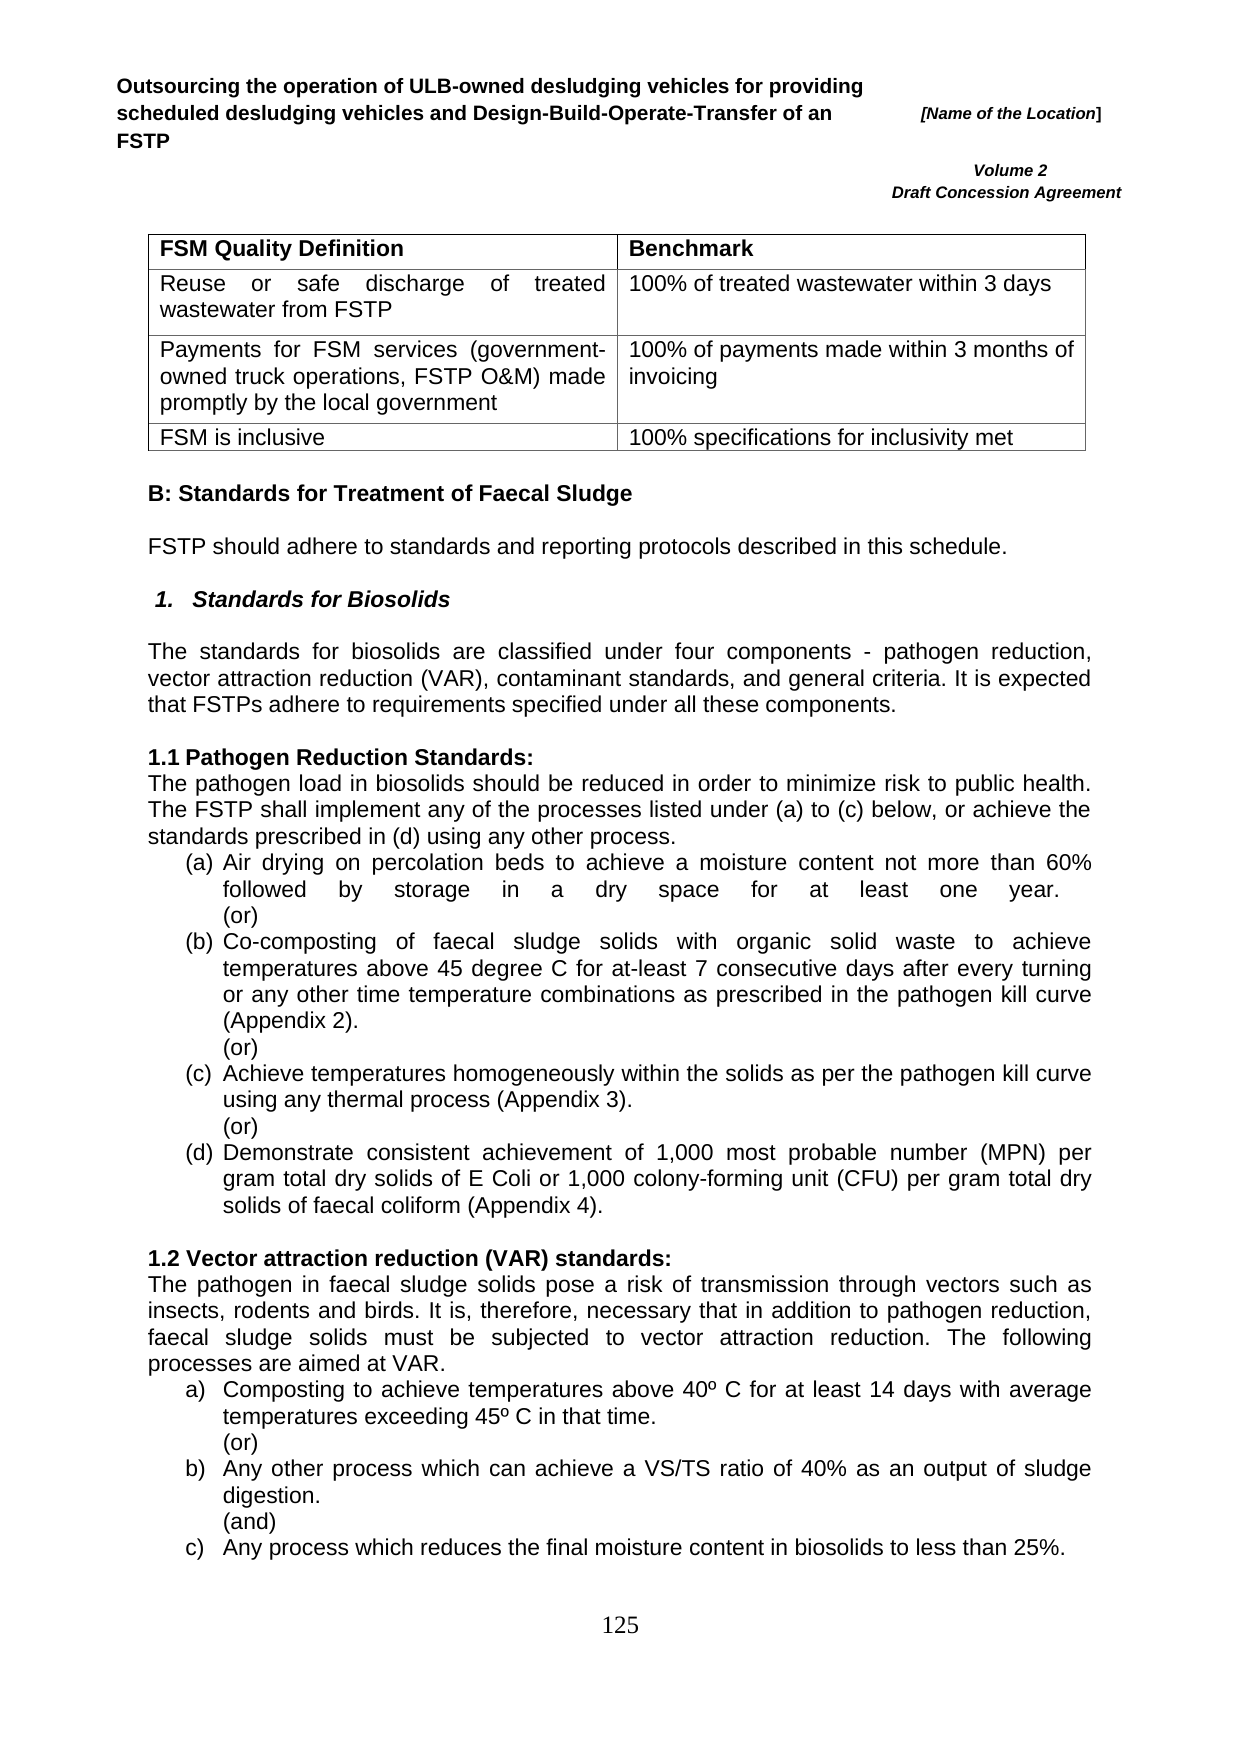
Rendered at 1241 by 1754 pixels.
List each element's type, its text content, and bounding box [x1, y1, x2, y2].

list Air drying on percolation beds to achieve a moisture content not more than 60% followed by storage in a dry space for at least one year. (or) [185, 849, 1092, 928]
list Pathogen Reduction Standards: [148, 744, 1092, 770]
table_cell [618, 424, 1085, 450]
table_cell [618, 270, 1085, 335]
list (or) [223, 1113, 1092, 1139]
list Composting to achieve temperatures above 40º C for at least 14 days with average temperatures exceeding 45º C in that time. [185, 1376, 1092, 1429]
list Demonstrate consistent achievement of 1,000 most probable number (MPN) per gram total dry solids of E Coli or 1,000 colony-forming unit (CFU) per gram total dry solids of faecal coliform (Appendix 4). [185, 1139, 1092, 1218]
text 1.2 Vector attraction reduction (VAR) standards: [148, 1244, 1092, 1271]
list (and) [223, 1508, 1092, 1534]
list Co-composting of faecal sludge solids with organic solid waste to achieve temperatures above 45 degree C for at-least 7 consecutive days after every turning or any other time temperature combinations as prescribed in the pathogen kill curve (Appendix 2). [185, 928, 1092, 1034]
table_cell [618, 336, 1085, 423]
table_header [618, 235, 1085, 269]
list Any other process which can achieve a VS/TS ratio of 40% as an output of sludge digestion. [185, 1455, 1092, 1508]
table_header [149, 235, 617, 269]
text FSTP should adhere to standards and reporting protocols described in this schedule. [148, 533, 1092, 559]
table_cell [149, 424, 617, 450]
list (or) [223, 1034, 1092, 1060]
list Any process which reduces the final moisture content in biosolids to less than 25%. [185, 1534, 1092, 1561]
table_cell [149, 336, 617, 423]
list The pathogen load in biosolids should be reduced in order to minimize risk to public health. The FSTP shall implement any of the processes listed under (a) to (c) below, or achieve the standards prescribed in (d) using any other process. [148, 770, 1092, 849]
list Achieve temperatures homogeneously within the solids as per the pathogen kill curve using any thermal process (Appendix 3). [185, 1060, 1092, 1113]
text The standards for biosolids are classified under four components - pathogen reduction, vector attraction reduction (VAR), contaminant standards, and general criteria. It is expected that FSTPs adhere to requirements specified under all these components. [148, 638, 1092, 717]
text B: Standards for Treatment of Faecal Sludge [148, 480, 1092, 507]
list (or) [223, 1429, 1092, 1455]
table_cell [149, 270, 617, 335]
list Standards for Biosolids [154, 586, 1092, 612]
text The pathogen in faecal sludge solids pose a risk of transmission through vectors such as insects, rodents and birds. It is, therefore, necessary that in addition to pathogen reduction, faecal sludge solids must be subjected to vector attraction reduction. The following processes are aimed at VAR. [148, 1271, 1092, 1376]
